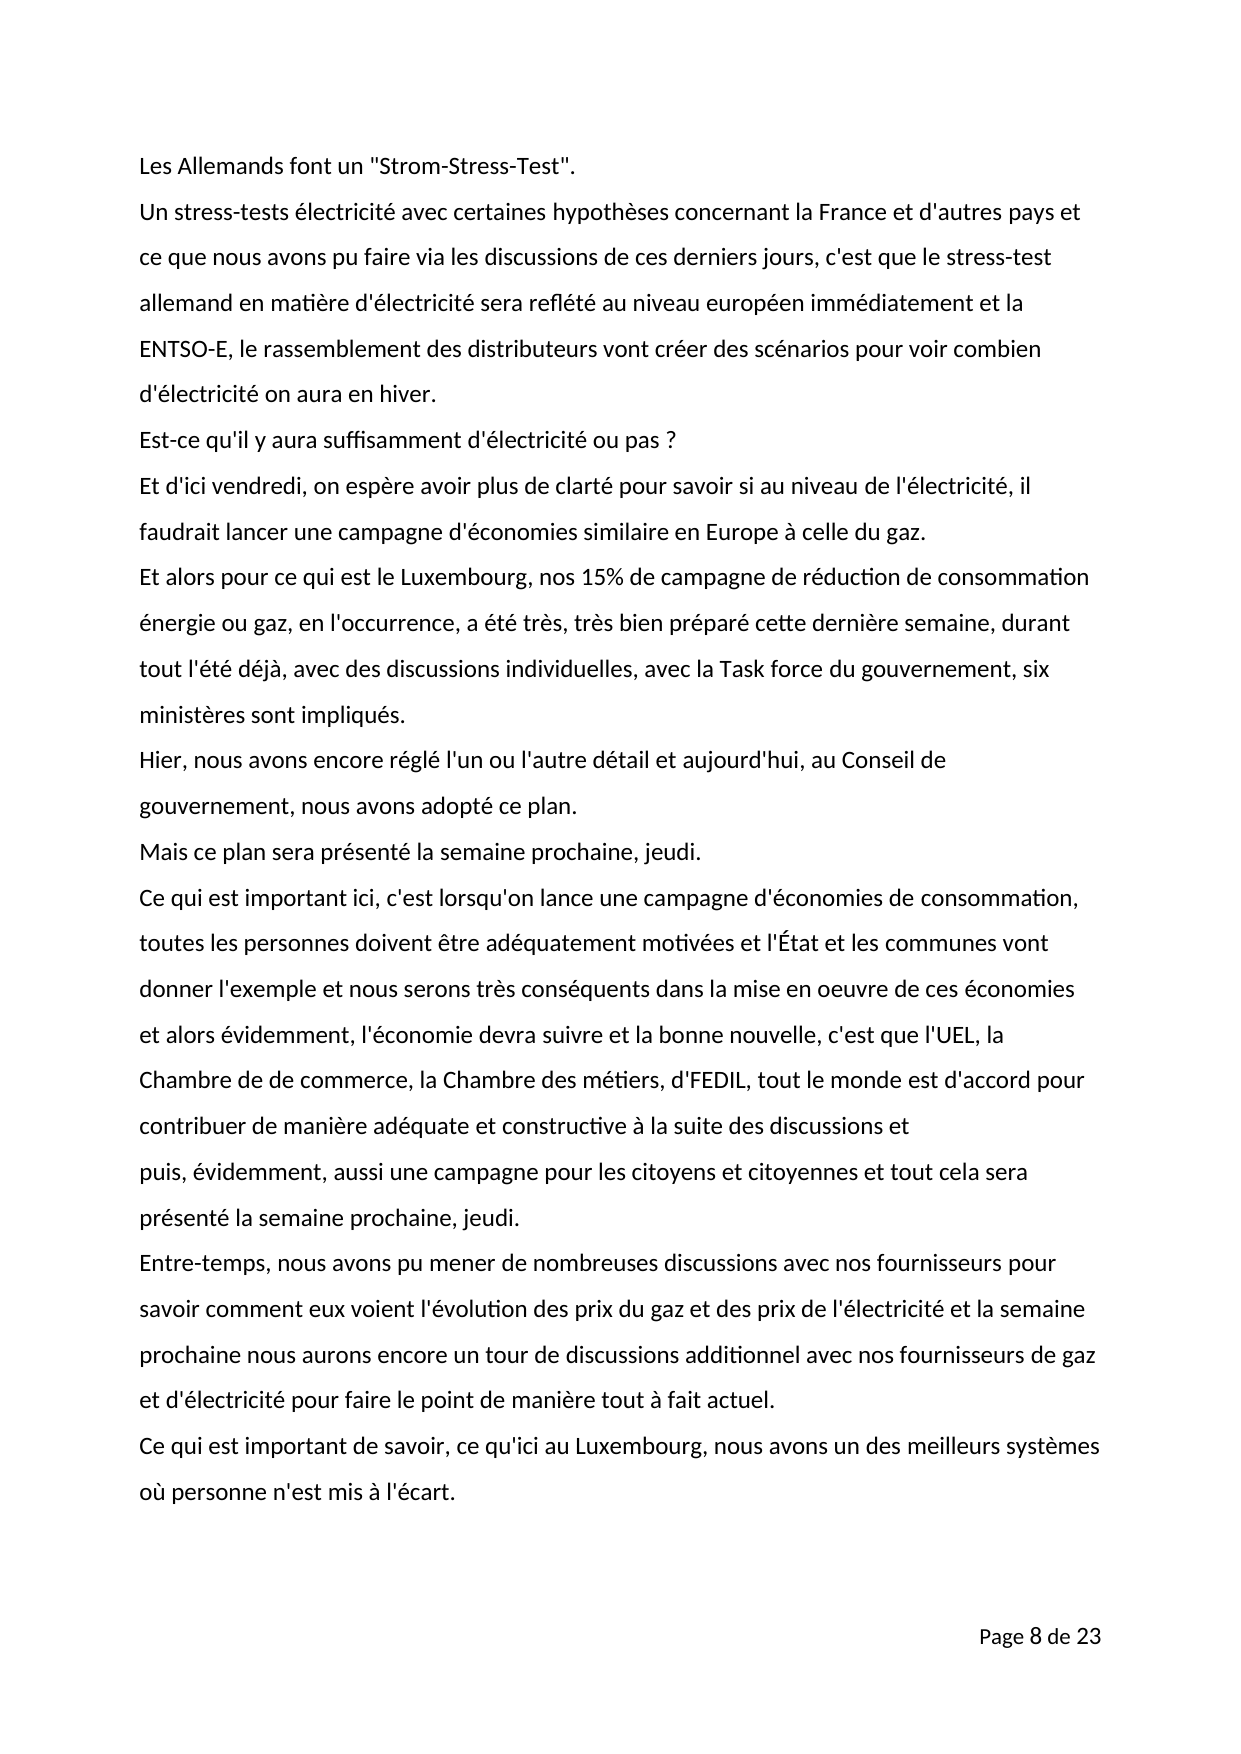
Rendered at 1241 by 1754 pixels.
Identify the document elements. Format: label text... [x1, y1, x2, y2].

text Et alors pour ce qui est le Luxembourg, nos 15% de campagne de réduction de consommation énergie ou gaz, en l'occurrence, a été très, très bien préparé cette dernière semaine, durant tout l'été déjà, avec des discussions individuelles, avec la Task force du gouvernement, six ministères sont impliqués. [139, 562, 1101, 729]
text Ce qui est important ici, c'est lorsqu'on lance une campagne d'économies de consommation, toutes les personnes doivent être adéquatement motivées et l'État et les communes vont donner l'exemple et nous serons très conséquents dans la mise en oeuvre de ces économies et alors évidemment, l'économie devra suivre et la bonne nouvelle, c'est que l'UEL, la Chambre de de commerce, la Chambre des métiers, d'FEDIL, tout le monde est d'accord pour contribuer de manière adéquate et constructive à la suite des discussions et puis, évidemment, aussi une campagne pour les citoyens et citoyennes et tout cela sera présenté la semaine prochaine, jeudi. [139, 882, 1101, 1232]
text Est-ce qu'il y aura suffisamment d'électricité ou pas ? [139, 424, 1101, 455]
text Ce qui est important de savoir, ce qu'ici au Luxembourg, nous avons un des meilleurs systèmes où personne n'est mis à l'écart. [139, 1430, 1101, 1507]
text Entre-temps, nous avons pu mener de nombreuses discussions avec nos fournisseurs pour savoir comment eux voient l'évolution des prix du gaz et des prix de l'électricité et la semaine prochaine nous aurons encore un tour de discussions additionnel avec nos fournisseurs de gaz et d'électricité pour faire le point de manière tout à fait actuel. [139, 1247, 1101, 1415]
text Les Allemands font un "Strom-Stress-Test". [139, 150, 1101, 181]
text Hier, nous avons encore réglé l'un ou l'autre détail et aujourd'hui, au Conseil de gouvernement, nous avons adopté ce plan. [139, 744, 1101, 821]
text Et d'ici vendredi, on espère avoir plus de clarté pour savoir si au niveau de l'électricité, il faudrait lancer une campagne d'économies similaire en Europe à celle du gaz. [139, 470, 1101, 546]
text Mais ce plan sera présenté la semaine prochaine, jeudi. [139, 836, 1101, 866]
text Un stress-tests électricité avec certaines hypothèses concernant la France et d'autres pays et ce que nous avons pu faire via les discussions de ces derniers jours, c'est que le stress-test allemand en matière d'électricité sera reflété au niveau européen immédiatement et la ENTSO-E, le rassemblement des distributeurs vont créer des scénarios pour voir combien d'électricité on aura en hiver. [139, 196, 1101, 409]
